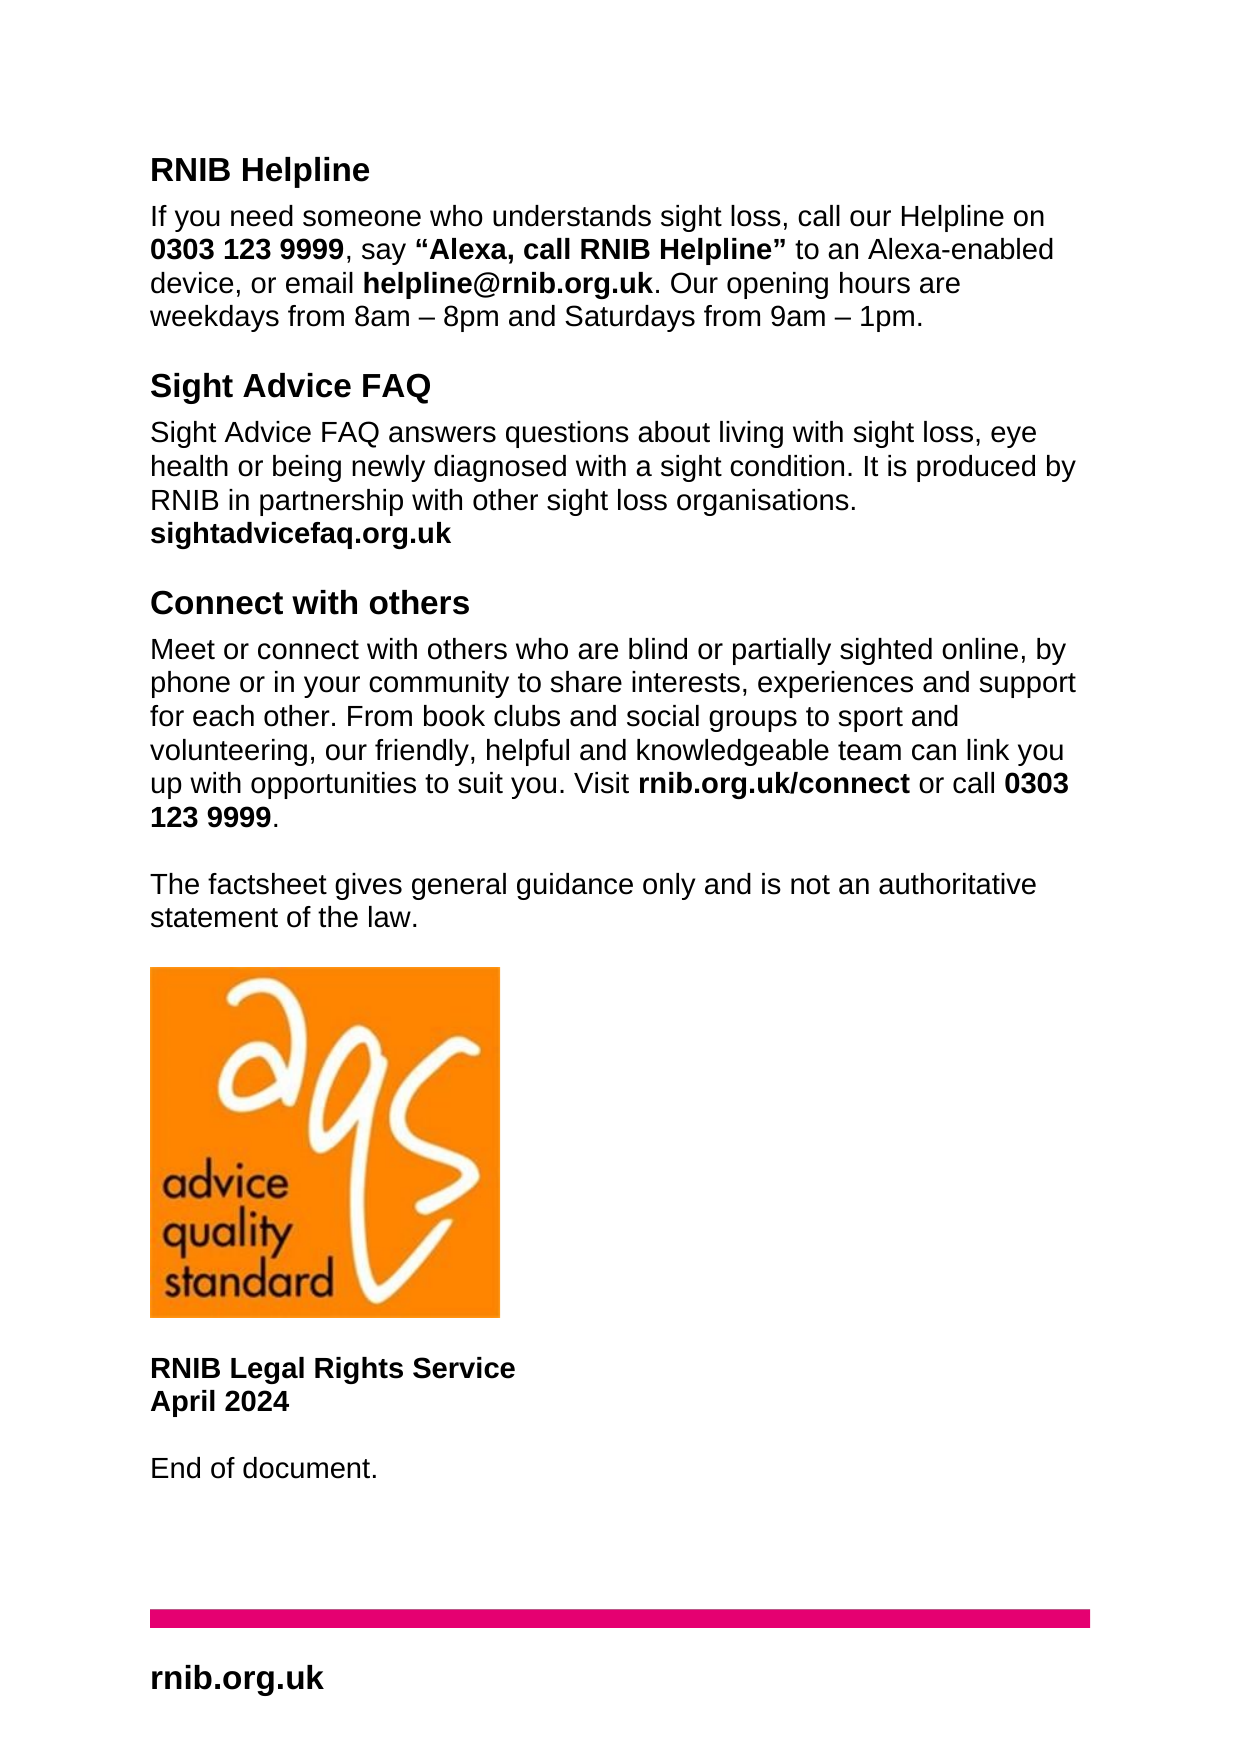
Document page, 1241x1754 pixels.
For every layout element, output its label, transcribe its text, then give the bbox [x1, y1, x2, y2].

subtitle Connect with others [150, 583, 1090, 622]
text Sight Advice FAQ answers questions about living with sight loss, eye health or being newly diagnosed with a sight condition. It is produced by RNIB in partnership with other sight loss organisations. sightadvicefaq.org.uk [150, 415, 1090, 549]
text RNIB Legal Rights Service [150, 1351, 1090, 1384]
subtitle RNIB Helpline [150, 150, 1090, 188]
text Meet or connect with others who are blind or partially sighted online, by phone or in your community to share interests, experiences and support for each other. From book clubs and social groups to sport and volunteering, our friendly, helpful and knowledgeable team can link you up with opportunities to suit you. Visit rnib.org.uk/connect or call 0303 123 9999. [150, 632, 1090, 833]
text April 2024 [150, 1384, 1090, 1418]
picture [150, 1608, 1091, 1628]
text End of document. [150, 1452, 1090, 1485]
text The factsheet gives general guidance only and is not an authoritative statement of the law. [150, 867, 1090, 934]
text If you need someone who understands sight loss, call our Helpline on 0303 123 9999, say “Alexa, call RNIB Helpline” to an Alexa-enabled device, or email helpline@rnib.org.uk. Our opening hours are weekdays from 8am – 8pm and Saturdays from 9am – 1pm. [150, 199, 1090, 333]
subtitle Sight Advice FAQ [150, 367, 1090, 405]
picture [150, 967, 501, 1318]
